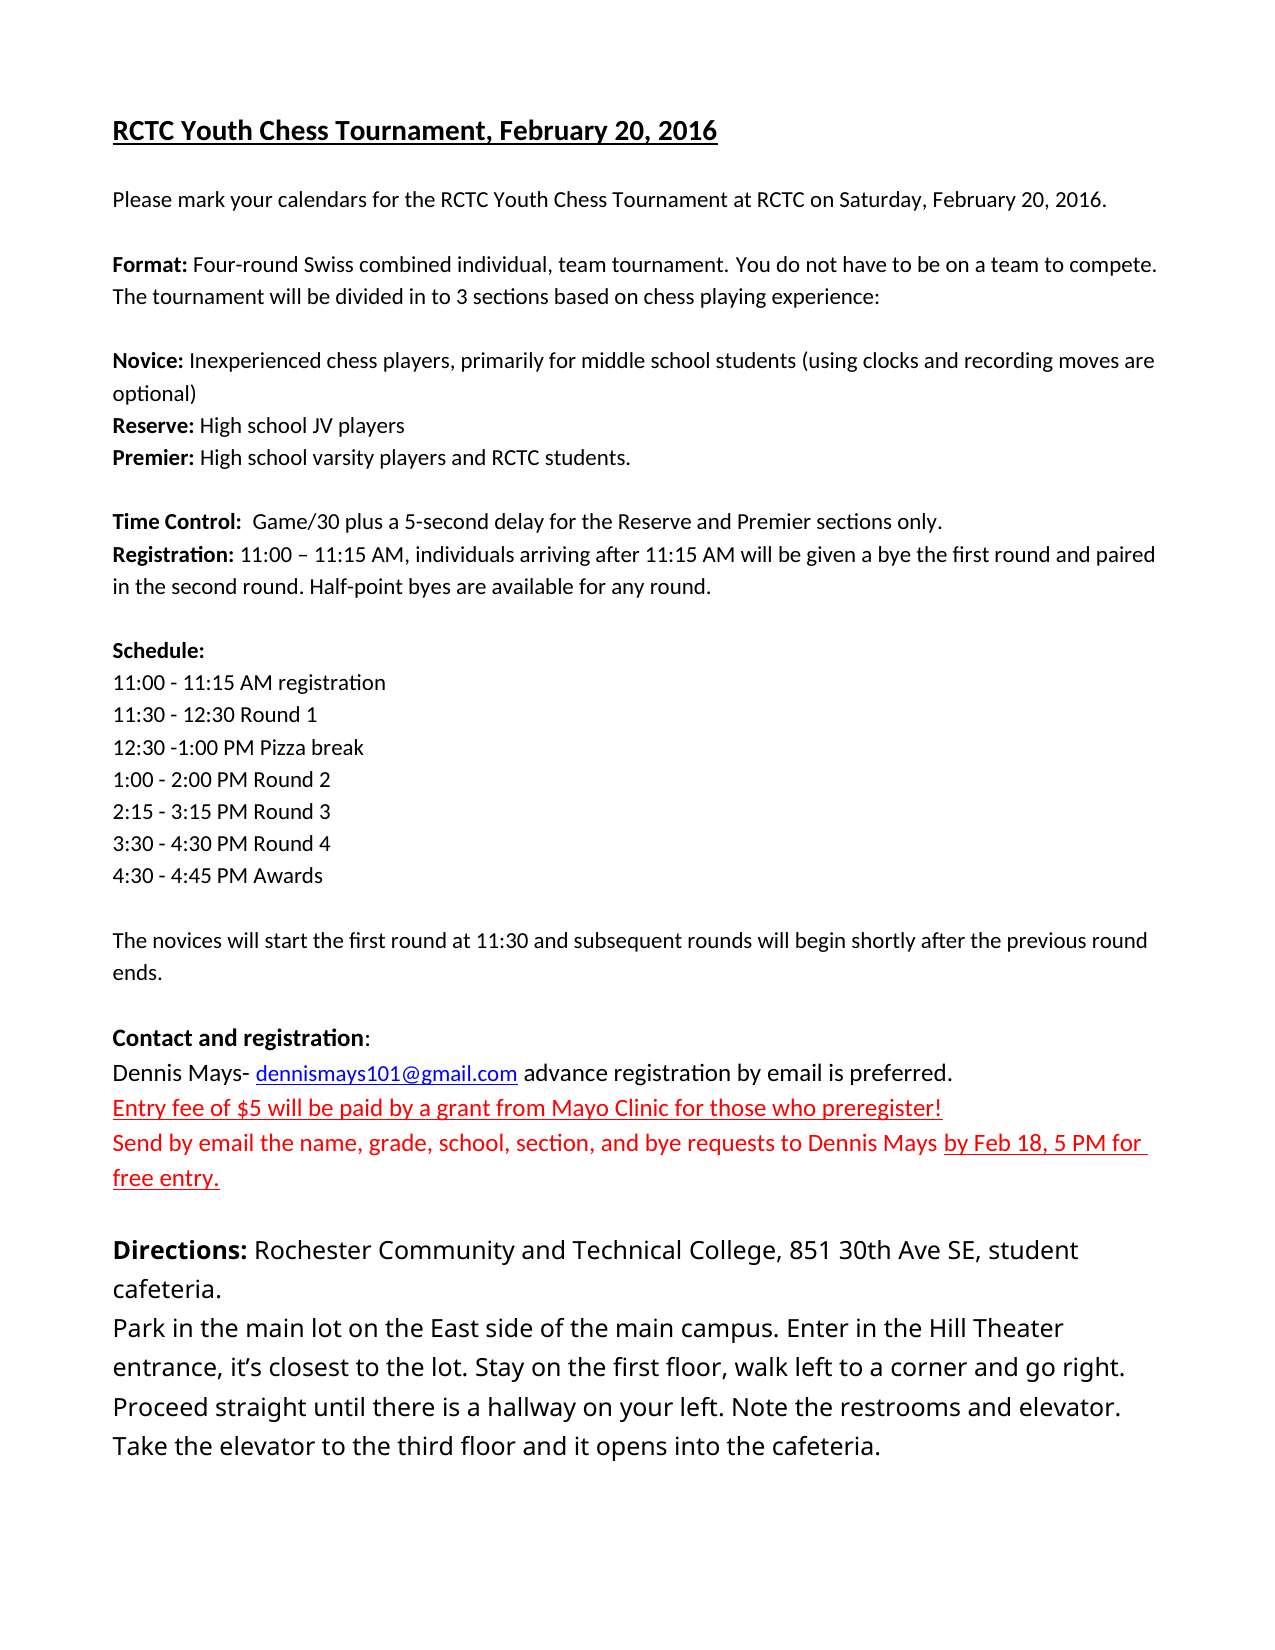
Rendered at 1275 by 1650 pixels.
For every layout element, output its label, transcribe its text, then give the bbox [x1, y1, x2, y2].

text Reserve: High school JV players [112, 411, 1162, 439]
text 4:30 - 4:45 PM Awards [112, 862, 1162, 889]
text 1:00 - 2:00 PM Round 2 [112, 765, 1162, 793]
text 12:30 -1:00 PM Pizza break [112, 733, 1162, 761]
text Directions: Rochester Community and Technical College, 851 30th Ave SE, student cafeteria. [112, 1232, 1162, 1306]
text Park in the main lot on the East side of the main campus. Enter in the Hill Theater entrance, it’s closest to the lot. Stay on the first floor, walk left to a corner and go right. Proceed straight until there is a hallway on your left. Note the restrooms and elevator. Take the elevator to the third floor and it opens into the cafeteria. [112, 1311, 1162, 1462]
text 3:30 - 4:30 PM Round 4 [112, 829, 1162, 857]
text Format: Four-round Swiss combined individual, team tournament. You do not have to be on a team to compete. The tournament will be divided in to 3 sections based on chess playing experience: [112, 250, 1162, 310]
text Premier: High school varsity players and RCTC students. [112, 443, 1162, 471]
text 11:30 - 12:30 Round 1 [112, 701, 1162, 729]
text Time Control: Game/30 plus a 5-second delay for the Reserve and Premier sections only. Registration: 11:00 – 11:15 AM, individuals arriving after 11:15 AM will be given a bye the first round and paired in the second round. Half-point byes are available for any round. [112, 475, 1162, 600]
text The novices will start the first round at 11:30 and subsequent rounds will begin shortly after the previous round ends. [112, 926, 1162, 986]
text 11:00 - 11:15 AM registration [112, 668, 1162, 696]
text Contact and registration: [112, 1022, 1162, 1053]
text Novice: Inexperienced chess players, primarily for middle school students (using clocks and recording moves are optional) [112, 347, 1162, 407]
text Entry fee of $5 will be paid by a grant from Mayo Clinic for those who preregister! [112, 1092, 1162, 1123]
text RCTC Youth Chess Tournament, February 20, 2016 [112, 112, 1162, 148]
text 2:15 - 3:15 PM Round 3 [112, 797, 1162, 825]
text Dennis Mays- dennismays101@gmail.com advance registration by email is preferred. [112, 1057, 1162, 1088]
text Please mark your calendars for the RCTC Youth Chess Tournament at RCTC on Saturday, February 20, 2016. [112, 186, 1162, 214]
text Schedule: [112, 636, 1162, 664]
text Send by email the name, grade, school, section, and bye requests to Dennis Mays by Feb 18, 5 PM for free entry. [112, 1127, 1162, 1193]
